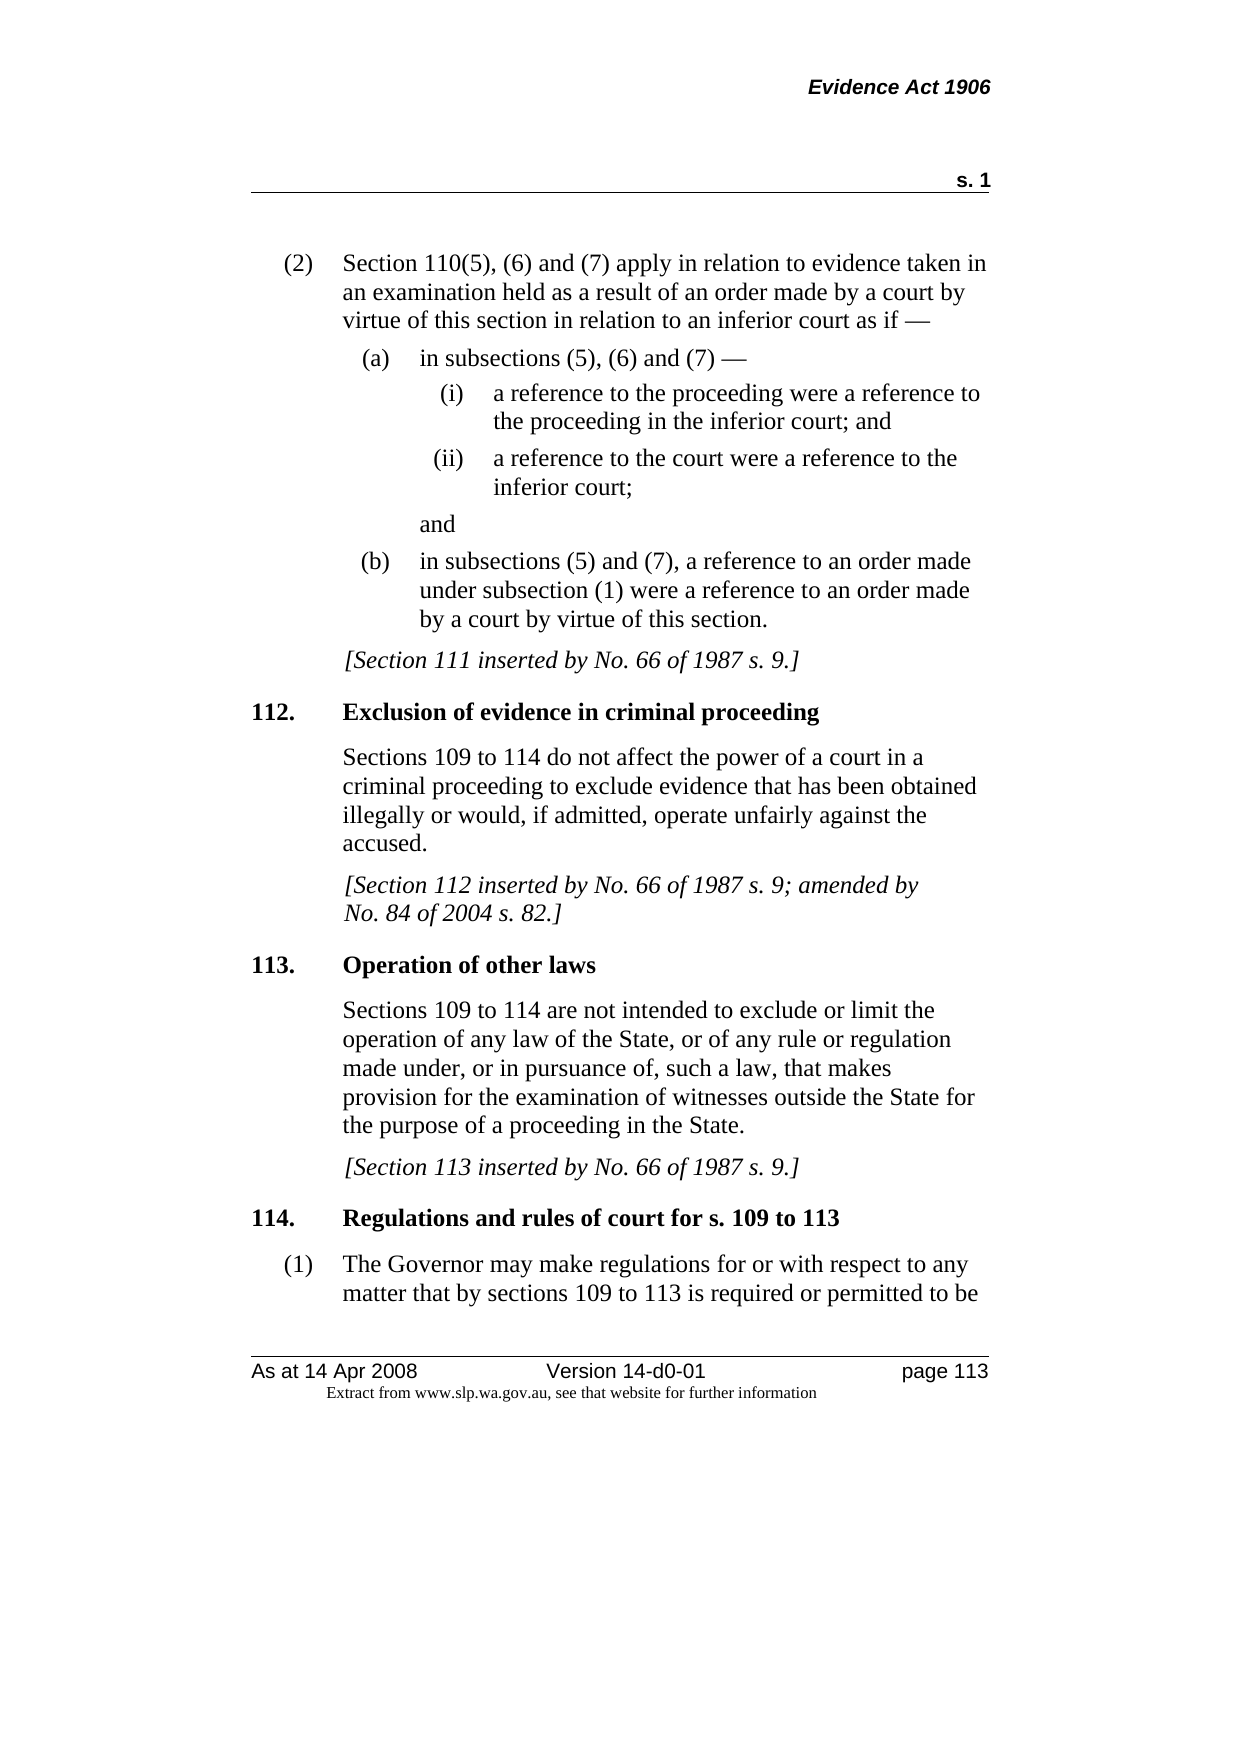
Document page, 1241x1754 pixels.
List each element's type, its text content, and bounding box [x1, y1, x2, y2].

text (a) in subsections (5), (6) and (7) — [251, 343, 989, 371]
text [Section 111 inserted by No. 66 of 1987 s. 9.] [251, 645, 989, 674]
text (b) in subsections (5) and (7), a reference to an order made under subsection (1) were a reference to an order made by a court by virtue of this section. [251, 546, 989, 633]
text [251, 1249, 989, 1306]
text [Section 113 inserted by No. 66 of 1987 s. 9.] [251, 1152, 989, 1181]
subtitle 114. Regulations and rules of court for s. 109 to 113 [251, 1203, 989, 1232]
text (ii) a reference to the court were a reference to the inferior court; [251, 443, 989, 501]
text (i) a reference to the proceeding were a reference to the proceeding in the inferior court; and [251, 378, 989, 435]
text [Section 112 inserted by No. 66 of 1987 s. 9; amended by No. 84 of 2004 s. 82.] [251, 870, 989, 927]
text and [251, 509, 989, 538]
text Sections 109 to 114 are not intended to exclude or limit the operation of any law of the State, or of any rule or regulation made under, or in pursuance of, such a law, that makes provision for the examination of witnesses outside the State for the purpose of a proceeding in the State. [251, 996, 989, 1139]
subtitle 112. Exclusion of evidence in criminal proceeding [251, 697, 989, 726]
subtitle 113. Operation of other laws [251, 950, 989, 979]
text (2) Section 110(5), (6) and (7) apply in relation to evidence taken in an examination held as a result of an order made by a court by virtue of this section in relation to an inferior court as if — [251, 248, 989, 334]
text Sections 109 to 114 do not affect the power of a court in a criminal proceeding to exclude evidence that has been obtained illegally or would, if admitted, operate unfairly against the accused. [251, 742, 989, 857]
